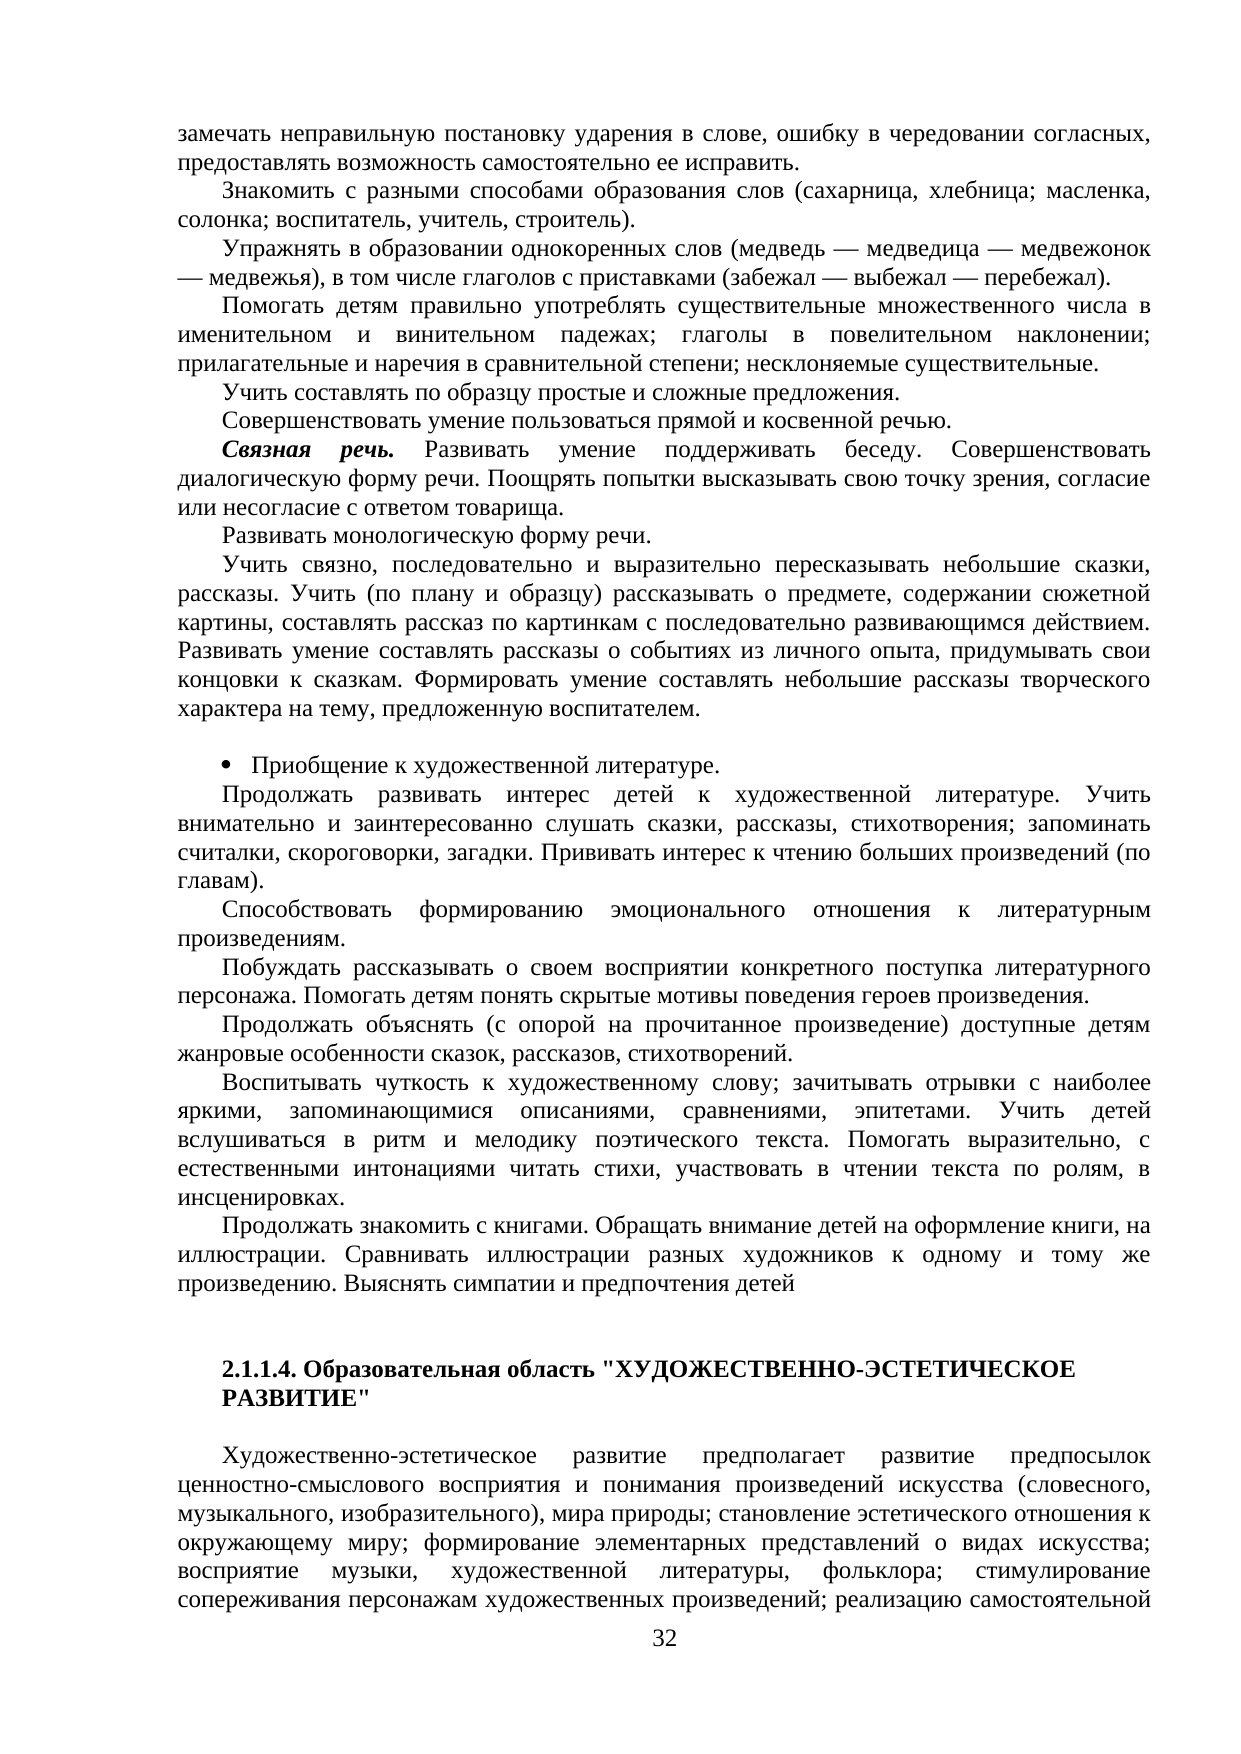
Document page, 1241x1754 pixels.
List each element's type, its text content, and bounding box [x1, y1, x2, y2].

list Приобщение к художественной литературе. [177, 751, 1152, 779]
text Знакомить с разными способами образования слов (сахарница, хлебница; масленка, солонка; воспитатель, учитель, строитель). [177, 176, 1152, 233]
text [177, 118, 1152, 176]
list Продолжать объяснять (с опорой на прочитанное произведение) доступные детям жанровые особенности сказок, рассказов, стихотворений. [177, 1009, 1152, 1067]
text Совершенствовать умение пользоваться прямой и косвенной речью. [177, 406, 1152, 434]
text Помогать детям правильно употреблять существительные множественного числа в именительном и винительном падежах; глаголы в повелительном наклонении; прилагательные и наречия в сравнительной степени; несклоняемые существительные. [177, 291, 1152, 377]
text Упражнять в образовании однокоренных слов (медведь — медведица — медвежонок — медвежья), в том числе глаголов с приставками (забежал — выбежал — перебежал). [177, 233, 1152, 291]
list Способствовать формированию эмоционального отношения к литературным произведениям. [177, 894, 1152, 952]
list Продолжать знакомить с книгами. Обращать внимание детей на оформление книги, на иллюстрации. Сравнивать иллюстрации разных художников к одному и тому же произведению. Выяснять симпатии и предпочтения детей [177, 1211, 1152, 1297]
list Продолжать развивать интерес детей к художественной литературе. Учить внимательно и заинтересованно слушать сказки, рассказы, стихотворения; запоминать считалки, скороговорки, загадки. Прививать интерес к чтению больших произведений (по главам). [177, 779, 1152, 894]
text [177, 1441, 1152, 1613]
list Побуждать рассказывать о своем восприятии конкретного поступка литературного персонажа. Помогать детям понять скрытые мотивы поведения героев произведения. [177, 952, 1152, 1009]
text Развивать монологическую форму речи. [177, 521, 1152, 549]
text 2.1.1.4. Образовательная область "ХУДОЖЕСТВЕННО-ЭСТЕТИЧЕСКОЕ РАЗВИТИЕ" [222, 1354, 1152, 1412]
text Учить связно, последовательно и выразительно пересказывать небольшие сказки, рассказы. Учить (по плану и образцу) рассказывать о предмете, содержании сюжетной картины, составлять рассказ по картинкам с последовательно развивающимся действием. Развивать умение составлять рассказы о событиях из личного опыта, придумывать свои концовки к сказкам. Формировать умение составлять небольшие рассказы творческого характера на тему, предложенную воспитателем. [177, 549, 1152, 722]
list Воспитывать чуткость к художественному слову; зачитывать отрывки с наиболее яркими, запоминающимися описаниями, сравнениями, эпитетами. Учить детей вслушиваться в ритм и мелодику поэтического текста. Помогать выразительно, с естественными интонациями читать стихи, участвовать в чтении текста по ролям, в инсценировках. [177, 1067, 1152, 1211]
text Учить составлять по образцу простые и сложные предложения. [177, 377, 1152, 406]
text Связная речь. Развивать умение поддерживать беседу. Совершенствовать диалогическую форму речи. Поощрять попытки высказывать свою точку зрения, согласие или несогласие с ответом товарища. [177, 434, 1152, 521]
